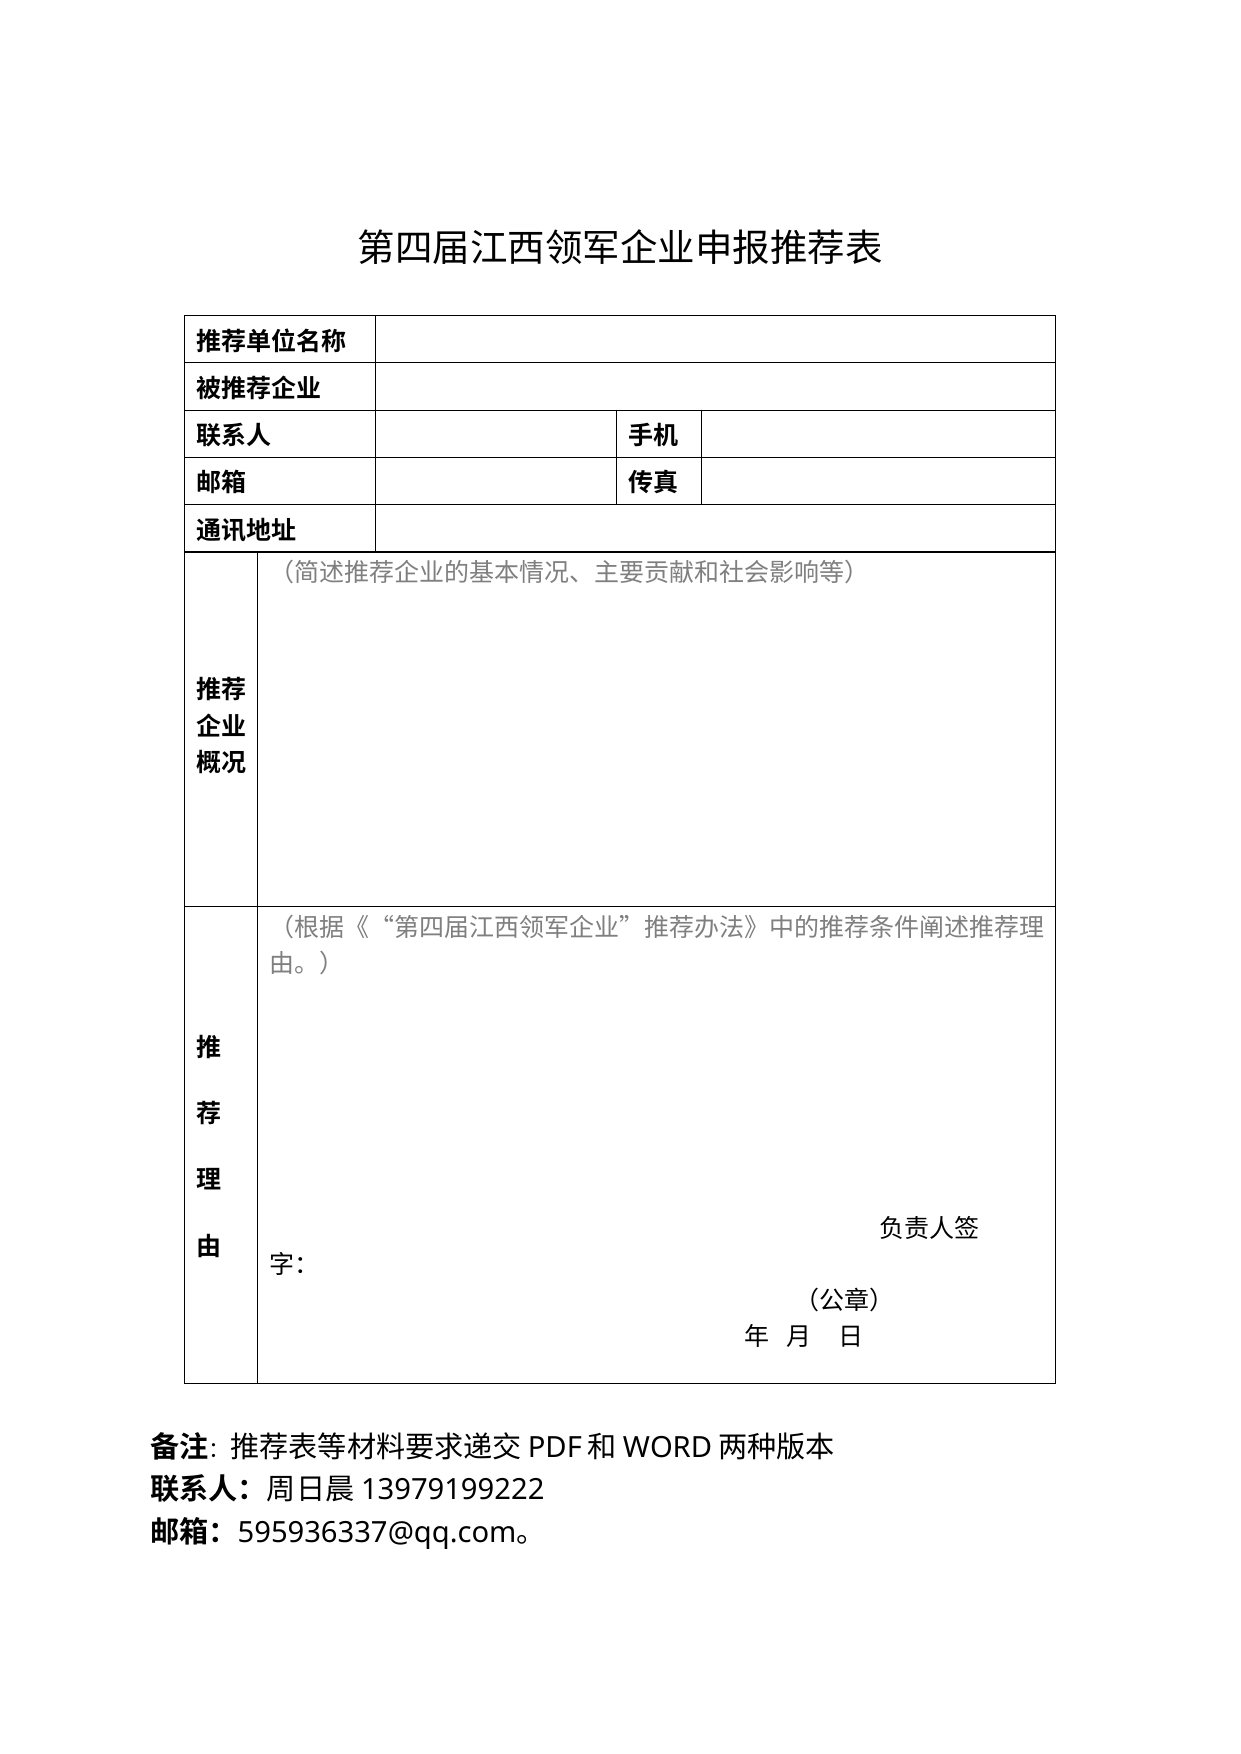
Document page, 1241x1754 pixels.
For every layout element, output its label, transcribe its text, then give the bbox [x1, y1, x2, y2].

table_cell [376, 458, 616, 504]
table_cell 邮箱 [185, 458, 375, 504]
text 联系人：周日晨 13979199222 [150, 1466, 1090, 1508]
table_header 推荐单位名称 [185, 316, 375, 362]
table_header [376, 316, 1055, 362]
table_cell [376, 411, 616, 457]
text 邮箱：595936337@qq.com。 [150, 1508, 1090, 1551]
table_cell （简述推荐企业的基本情况、主要贡献和社会影响等） [258, 553, 1055, 906]
table_cell 联系人 [185, 411, 375, 457]
table_cell 被推荐企业 [185, 363, 375, 409]
table_cell [702, 458, 1055, 504]
table_cell 手机 [617, 411, 701, 457]
text 第四届江西领军企业申报推荐表 [150, 218, 1090, 272]
table_cell 推荐企业概况 [185, 553, 257, 906]
table_cell 通讯地址 [185, 505, 375, 551]
table_cell [376, 363, 1055, 409]
table_cell （根据《“第四届江西领军企业”推荐办法》中的推荐条件阐述推荐理由。） 负责人签字： （公章） 年 月 日 [258, 907, 1055, 1383]
text 备注：推荐表等材料要求递交PDF和WORD两种版本 [150, 1423, 1090, 1466]
table_cell 传真 [617, 458, 701, 504]
table_cell 推 荐 理 由 [185, 907, 257, 1383]
table_cell [702, 411, 1055, 457]
table_cell [376, 505, 1055, 551]
